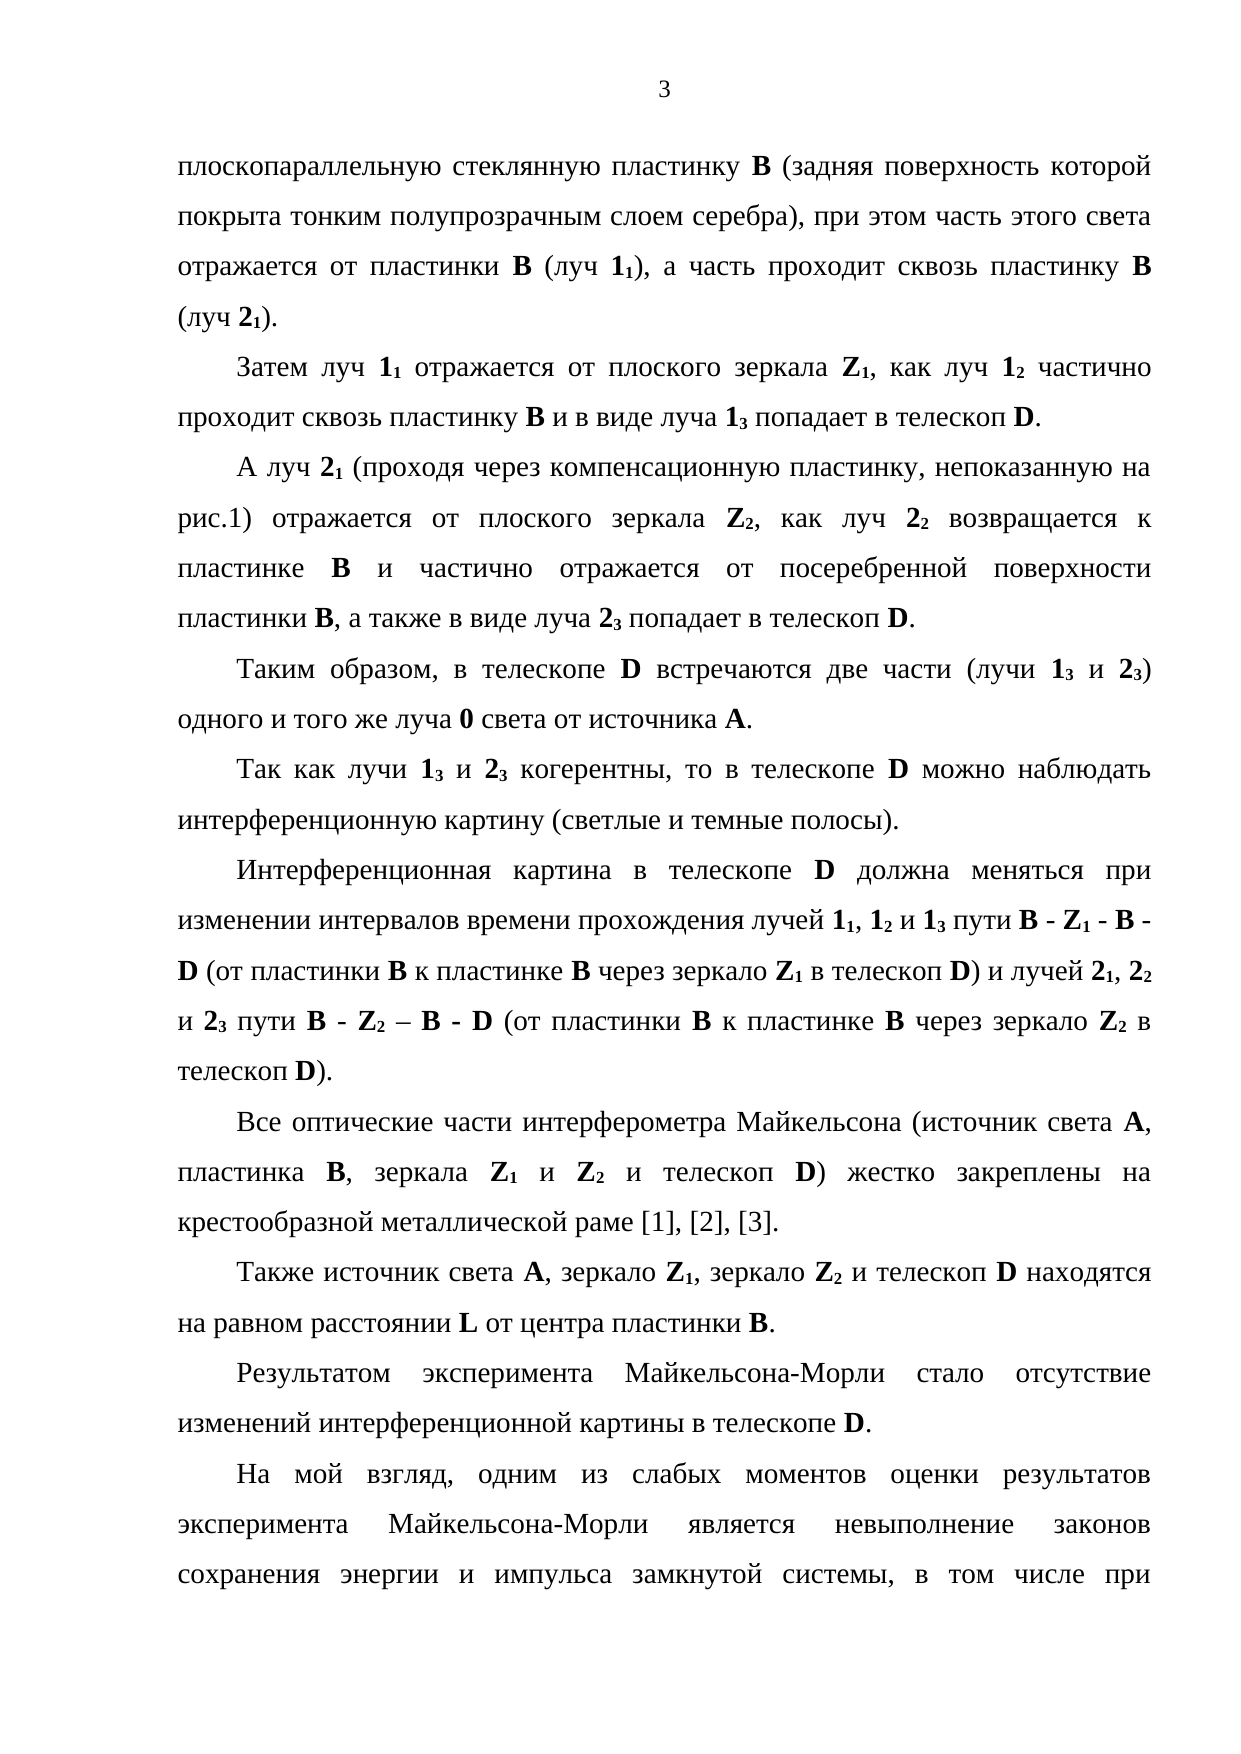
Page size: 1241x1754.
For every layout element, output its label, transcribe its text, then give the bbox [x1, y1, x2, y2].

text Так как лучи 13 и 23 когерентны, то в телескопе D можно наблюдать интерференционную картину (светлые и темные полосы). [177, 751, 1152, 835]
text Результатом эксперимента Майкельсона-Морли стало отсутствие изменений интерференционной картины в телескопе D. [177, 1355, 1152, 1439]
text А луч 21 (проходя через компенсационную пластинку, непоказанную на рис.1) отражается от плоского зеркала Z2, как луч 22 возвращается к пластинке B и частично отражается от посеребренной поверхности пластинки B, а также в виде луча 23 попадает в телескоп D. [177, 449, 1152, 634]
text Все оптические части интерферометра Майкельсона (источник света A, пластинка B, зеркала Z1 и Z2 и телескоп D) жестко закреплены на крестообразной металлической раме [1], [2], [3]. [177, 1104, 1152, 1238]
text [177, 1456, 1152, 1590]
text Интерференционная картина в телескопе D должна меняться при изменении интервалов времени прохождения лучей 11, 12 и 13 пути B - Z1 - B - D (от пластинки B к пластинке B через зеркало Z1 в телескоп D) и лучей 21, 22 и 23 пути B - Z2 – B - D (от пластинки B к пластинке B через зеркало Z2 в телескоп D). [177, 852, 1152, 1087]
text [177, 148, 1152, 332]
text Таким образом, в телескопе D встречаются две части (лучи 13 и 23) одного и того же луча 0 света от источника A. [177, 651, 1152, 735]
text Также источник света A, зеркало Z1, зеркало Z2 и телескоп D находятся на равном расстоянии L от центра пластинки B. [177, 1254, 1152, 1338]
text Затем луч 11 отражается от плоского зеркала Z1, как луч 12 частично проходит сквозь пластинку B и в виде луча 13 попадает в телескоп D. [177, 349, 1152, 433]
